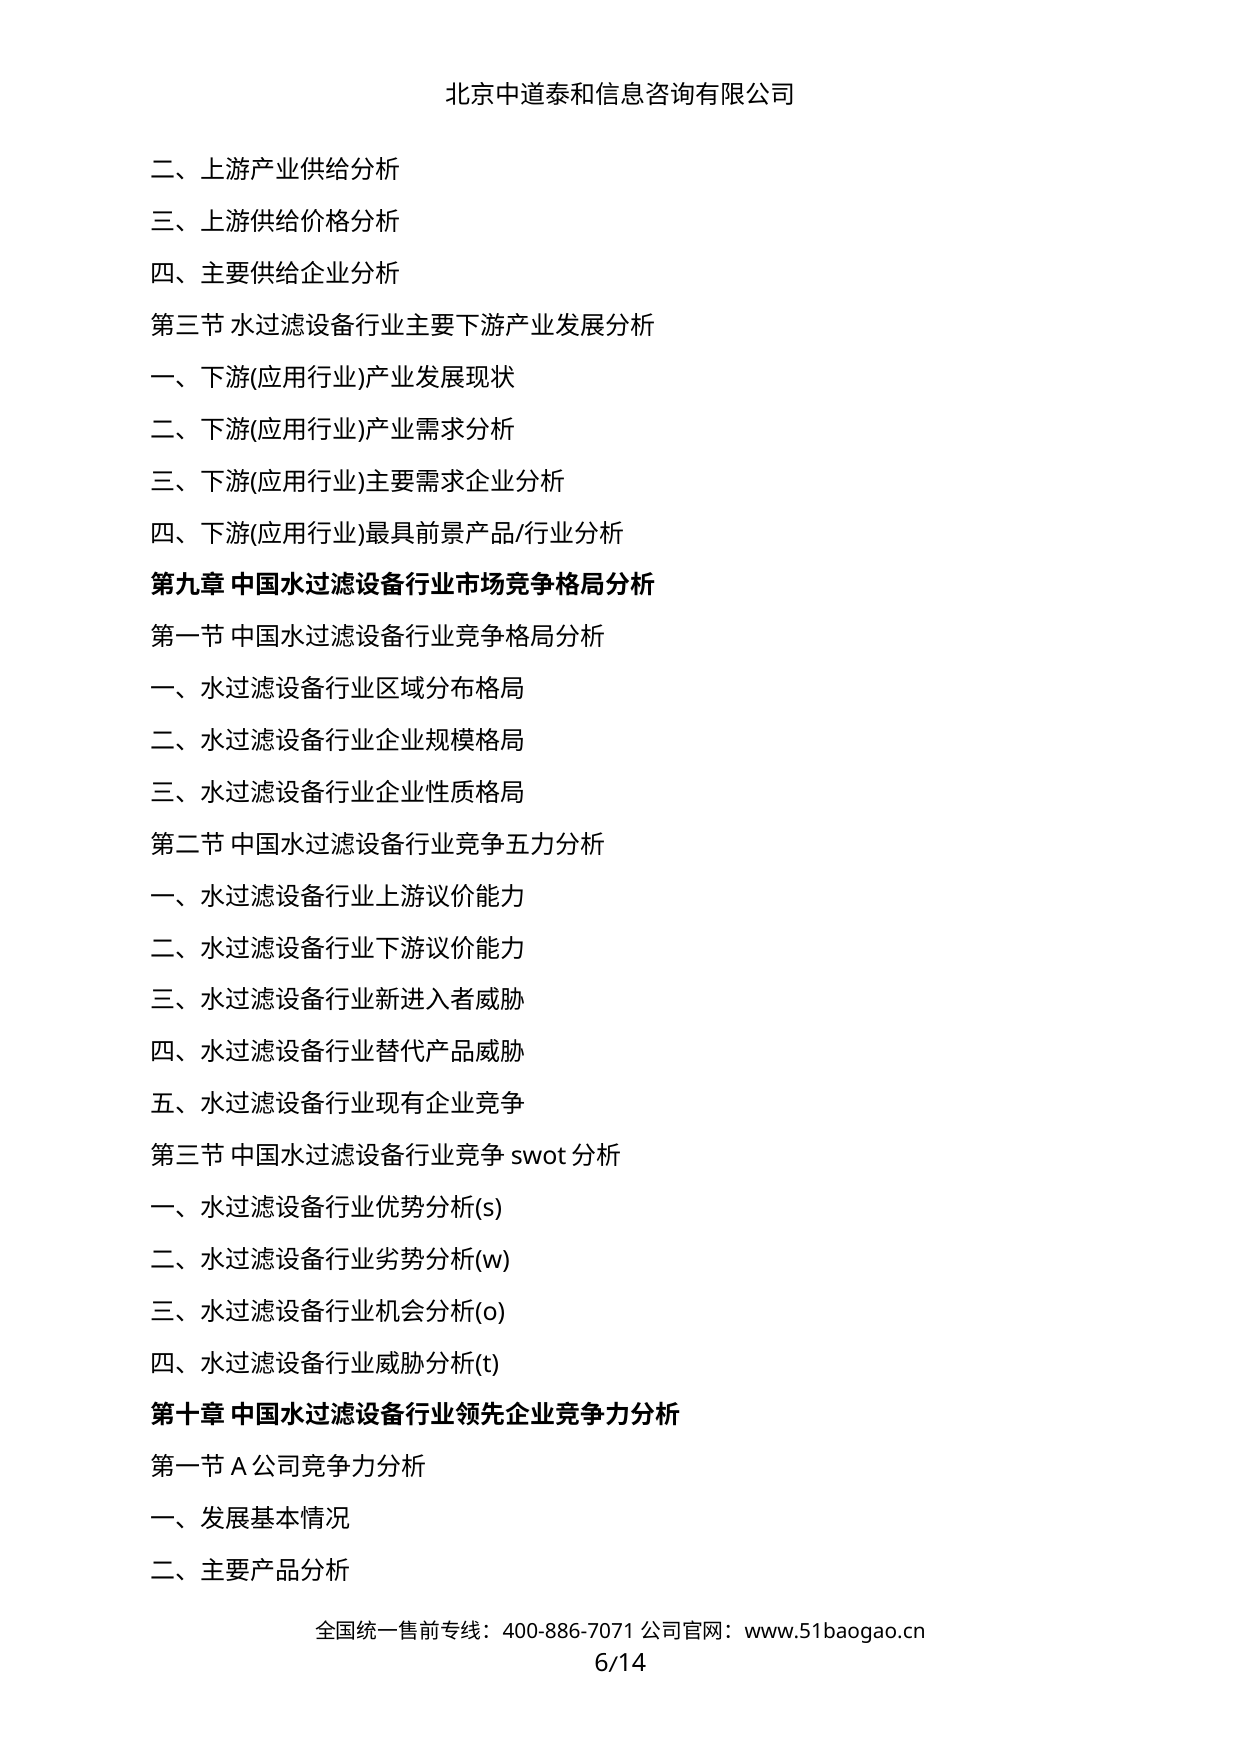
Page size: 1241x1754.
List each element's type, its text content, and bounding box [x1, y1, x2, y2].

text 第二节 中国水过滤设备行业竞争五力分析 [150, 824, 1090, 861]
text 三、下游(应用行业)主要需求企业分析 [150, 461, 1090, 497]
text 二、水过滤设备行业下游议价能力 [150, 928, 1090, 964]
text 第九章 中国水过滤设备行业市场竞争格局分析 [150, 565, 1090, 601]
text 五、水过滤设备行业现有企业竞争 [150, 1084, 1090, 1120]
text 一、发展基本情况 [150, 1499, 1090, 1535]
text 一、水过滤设备行业区域分布格局 [150, 669, 1090, 705]
text 四、水过滤设备行业威胁分析(t) [150, 1343, 1090, 1379]
text 一、水过滤设备行业优势分析(s) [150, 1187, 1090, 1224]
text 四、水过滤设备行业替代产品威胁 [150, 1032, 1090, 1068]
text 第一节 A公司竞争力分析 [150, 1447, 1090, 1483]
text 二、水过滤设备行业企业规模格局 [150, 721, 1090, 757]
text 一、下游(应用行业)产业发展现状 [150, 357, 1090, 394]
text 三、水过滤设备行业企业性质格局 [150, 772, 1090, 809]
text 三、水过滤设备行业机会分析(o) [150, 1291, 1090, 1327]
text 二、下游(应用行业)产业需求分析 [150, 409, 1090, 446]
text 四、主要供给企业分析 [150, 254, 1090, 290]
text 二、上游产业供给分析 [150, 150, 1090, 186]
text 三、上游供给价格分析 [150, 202, 1090, 238]
text 第十章 中国水过滤设备行业领先企业竞争力分析 [150, 1395, 1090, 1431]
text 二、主要产品分析 [150, 1551, 1090, 1587]
text 第三节 中国水过滤设备行业竞争swot分析 [150, 1136, 1090, 1172]
text 第三节 水过滤设备行业主要下游产业发展分析 [150, 306, 1090, 342]
text 二、水过滤设备行业劣势分析(w) [150, 1239, 1090, 1276]
text 一、水过滤设备行业上游议价能力 [150, 876, 1090, 912]
text 第一节 中国水过滤设备行业竞争格局分析 [150, 617, 1090, 653]
text 三、水过滤设备行业新进入者威胁 [150, 980, 1090, 1016]
text 四、下游(应用行业)最具前景产品/行业分析 [150, 513, 1090, 549]
